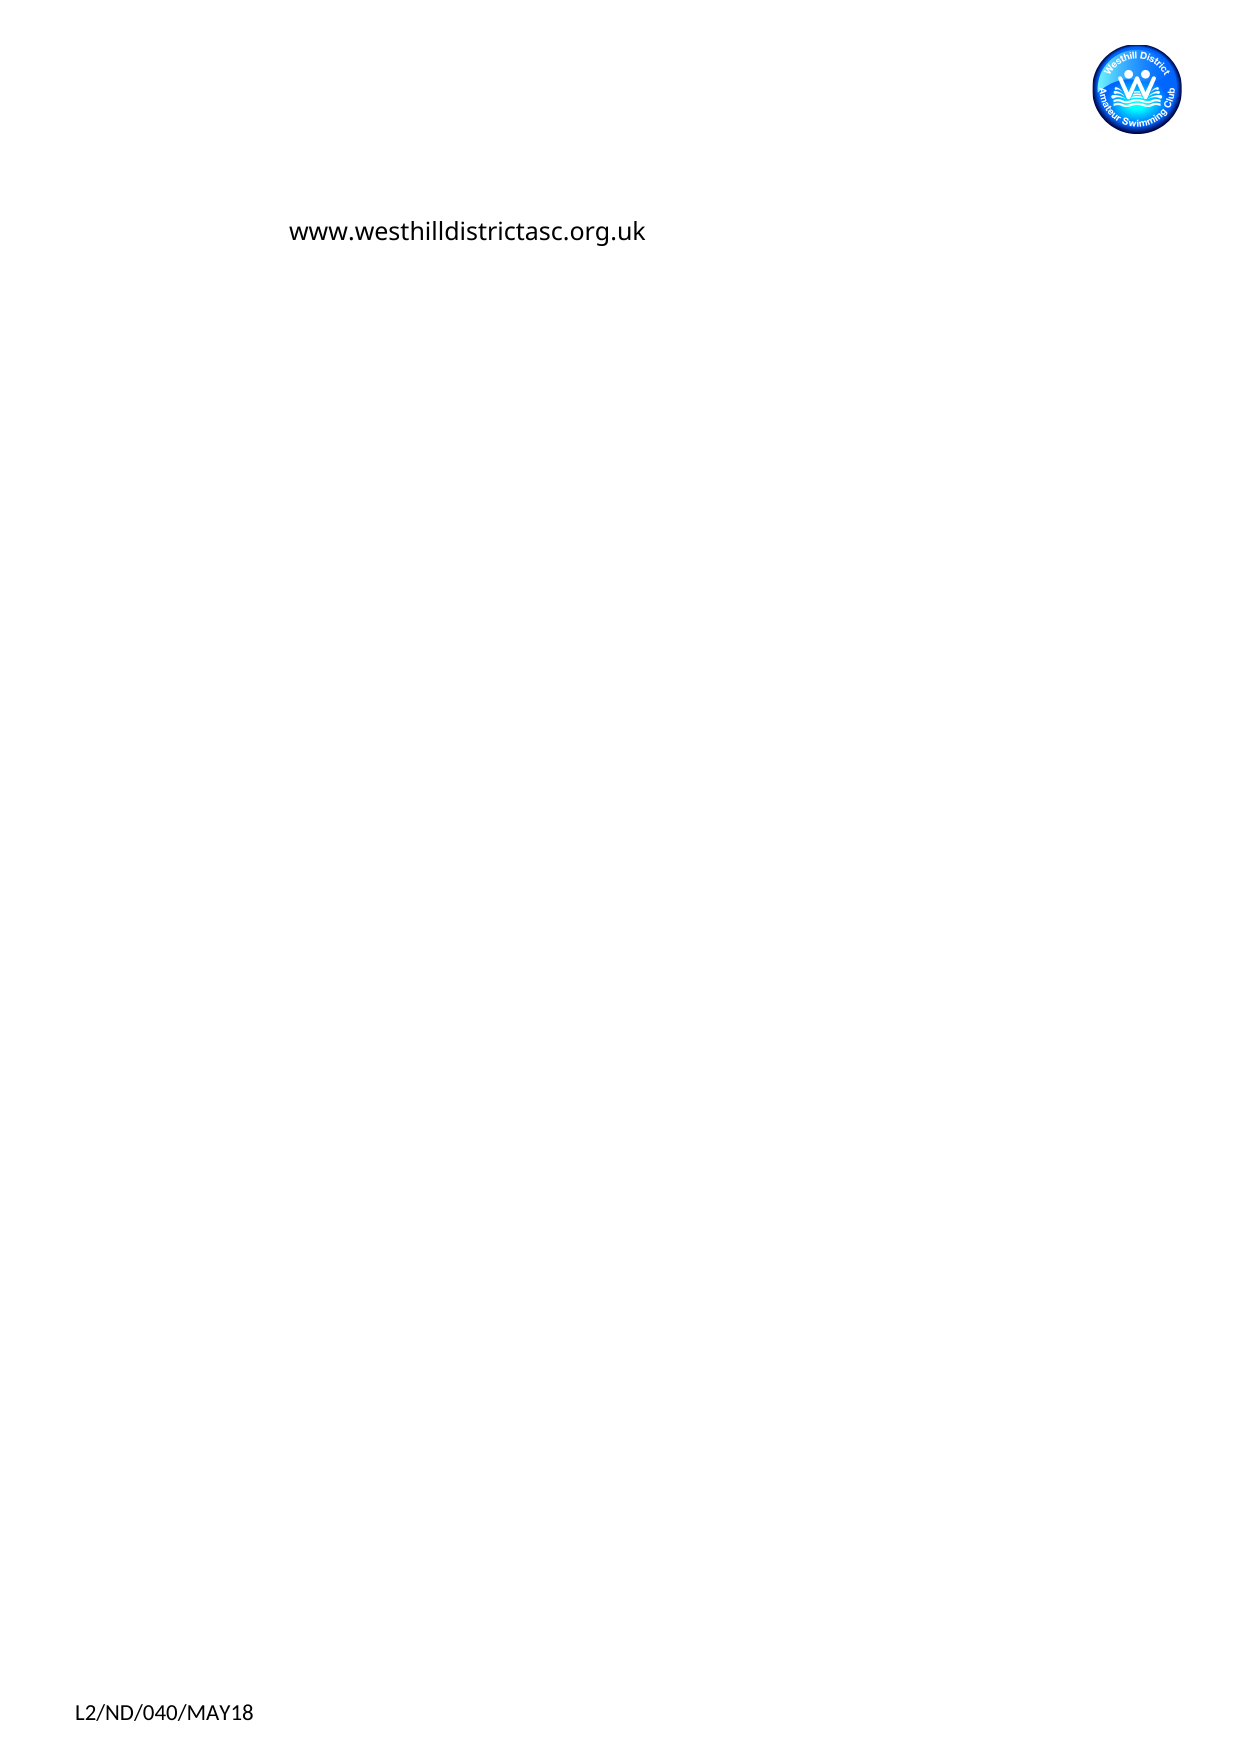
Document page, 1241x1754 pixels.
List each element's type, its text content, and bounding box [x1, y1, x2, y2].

text www.westhilldistrictasc.org.ukMEET INFORMATION [75, 213, 1182, 248]
picture [1092, 45, 1182, 134]
